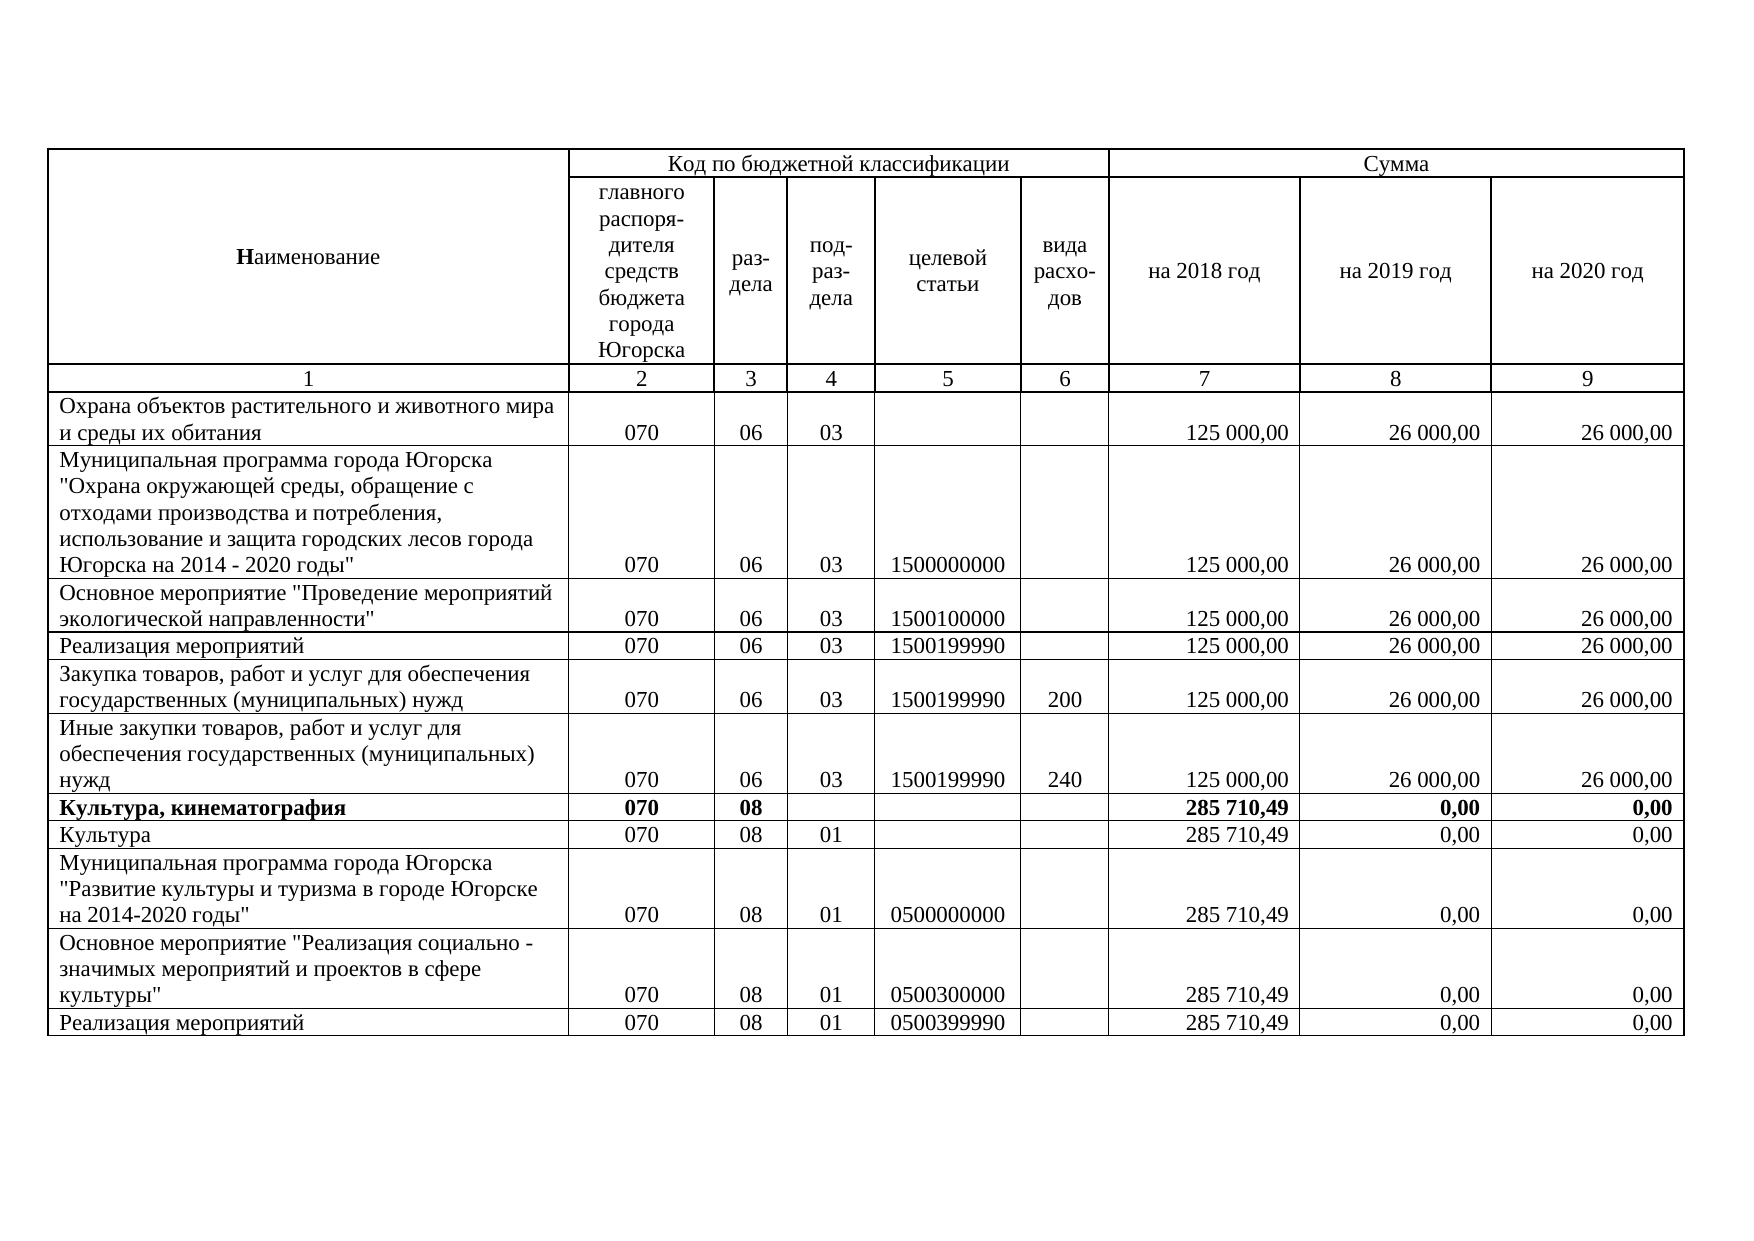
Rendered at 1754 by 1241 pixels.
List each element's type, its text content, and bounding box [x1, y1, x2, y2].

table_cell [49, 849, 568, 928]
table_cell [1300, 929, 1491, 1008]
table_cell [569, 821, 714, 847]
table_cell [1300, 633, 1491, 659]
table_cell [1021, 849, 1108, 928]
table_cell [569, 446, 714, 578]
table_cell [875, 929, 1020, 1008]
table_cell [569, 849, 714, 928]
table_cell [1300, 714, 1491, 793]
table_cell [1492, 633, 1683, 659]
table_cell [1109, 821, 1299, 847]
table_cell на 2018 год [1110, 178, 1299, 363]
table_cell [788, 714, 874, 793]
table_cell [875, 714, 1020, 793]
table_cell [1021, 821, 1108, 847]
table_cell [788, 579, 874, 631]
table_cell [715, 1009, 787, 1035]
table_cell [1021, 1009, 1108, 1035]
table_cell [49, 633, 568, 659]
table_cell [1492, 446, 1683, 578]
table_cell 1 [49, 365, 568, 391]
table_cell под-раз-дела [788, 178, 874, 363]
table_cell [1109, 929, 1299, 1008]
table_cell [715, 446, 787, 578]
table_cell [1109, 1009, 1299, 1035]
table_header Код по бюджетной классификации [570, 150, 1108, 176]
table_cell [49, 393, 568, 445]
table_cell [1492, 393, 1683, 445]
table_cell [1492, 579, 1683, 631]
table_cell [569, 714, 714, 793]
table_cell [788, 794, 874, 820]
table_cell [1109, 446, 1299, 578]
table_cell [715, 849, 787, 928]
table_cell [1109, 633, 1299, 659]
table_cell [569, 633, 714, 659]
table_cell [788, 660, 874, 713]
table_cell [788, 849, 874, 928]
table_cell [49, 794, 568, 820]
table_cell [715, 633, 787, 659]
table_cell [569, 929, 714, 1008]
table_cell 3 [715, 365, 786, 391]
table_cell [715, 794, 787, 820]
table_cell вида расхо-дов [1022, 178, 1108, 363]
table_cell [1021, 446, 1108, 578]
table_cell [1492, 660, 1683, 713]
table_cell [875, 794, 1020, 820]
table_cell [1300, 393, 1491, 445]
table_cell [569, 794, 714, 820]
table_cell целевой статьи [876, 178, 1020, 363]
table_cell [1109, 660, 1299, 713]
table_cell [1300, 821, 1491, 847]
table_cell 8 [1301, 365, 1490, 391]
table_cell 6 [1022, 365, 1108, 391]
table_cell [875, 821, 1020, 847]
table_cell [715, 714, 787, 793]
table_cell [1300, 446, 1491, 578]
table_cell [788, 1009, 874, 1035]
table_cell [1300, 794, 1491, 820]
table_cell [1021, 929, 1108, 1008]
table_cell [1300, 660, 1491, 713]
table_header Наименование [49, 150, 568, 363]
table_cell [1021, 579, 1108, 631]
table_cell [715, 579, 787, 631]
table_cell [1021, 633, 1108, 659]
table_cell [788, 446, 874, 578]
table_cell 9 [1492, 365, 1683, 391]
table_cell главного распоря-дителя средств бюджета города Югорска [570, 178, 713, 363]
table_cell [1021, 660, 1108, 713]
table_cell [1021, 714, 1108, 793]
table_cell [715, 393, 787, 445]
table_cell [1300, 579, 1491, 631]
table_cell 2 [570, 365, 713, 391]
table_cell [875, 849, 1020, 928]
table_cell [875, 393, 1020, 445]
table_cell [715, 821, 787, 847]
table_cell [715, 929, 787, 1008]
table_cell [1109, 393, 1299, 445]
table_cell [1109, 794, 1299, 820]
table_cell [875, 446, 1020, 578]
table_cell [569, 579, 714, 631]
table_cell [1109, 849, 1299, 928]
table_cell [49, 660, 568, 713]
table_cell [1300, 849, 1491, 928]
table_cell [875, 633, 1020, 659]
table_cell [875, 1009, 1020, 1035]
table_cell 5 [876, 365, 1020, 391]
table_cell 4 [788, 365, 874, 391]
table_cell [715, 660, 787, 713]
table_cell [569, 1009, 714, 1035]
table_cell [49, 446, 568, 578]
table_cell на 2020 год [1492, 178, 1683, 363]
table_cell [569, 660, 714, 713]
table_cell на 2019 год [1301, 178, 1490, 363]
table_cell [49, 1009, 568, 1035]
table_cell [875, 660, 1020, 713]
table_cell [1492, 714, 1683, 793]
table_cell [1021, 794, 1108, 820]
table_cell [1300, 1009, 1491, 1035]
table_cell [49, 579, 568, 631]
table_cell 7 [1110, 365, 1299, 391]
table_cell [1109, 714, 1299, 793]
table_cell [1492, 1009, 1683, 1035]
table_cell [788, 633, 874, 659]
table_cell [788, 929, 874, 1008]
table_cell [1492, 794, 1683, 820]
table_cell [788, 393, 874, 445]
table_header Сумма [1110, 150, 1683, 176]
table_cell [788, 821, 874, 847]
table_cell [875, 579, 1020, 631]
table_cell раз-дела [715, 178, 786, 363]
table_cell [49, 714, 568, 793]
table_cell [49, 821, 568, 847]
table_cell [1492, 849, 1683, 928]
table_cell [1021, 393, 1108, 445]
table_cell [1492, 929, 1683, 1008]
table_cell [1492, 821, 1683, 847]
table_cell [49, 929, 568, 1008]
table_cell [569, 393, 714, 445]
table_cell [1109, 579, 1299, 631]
